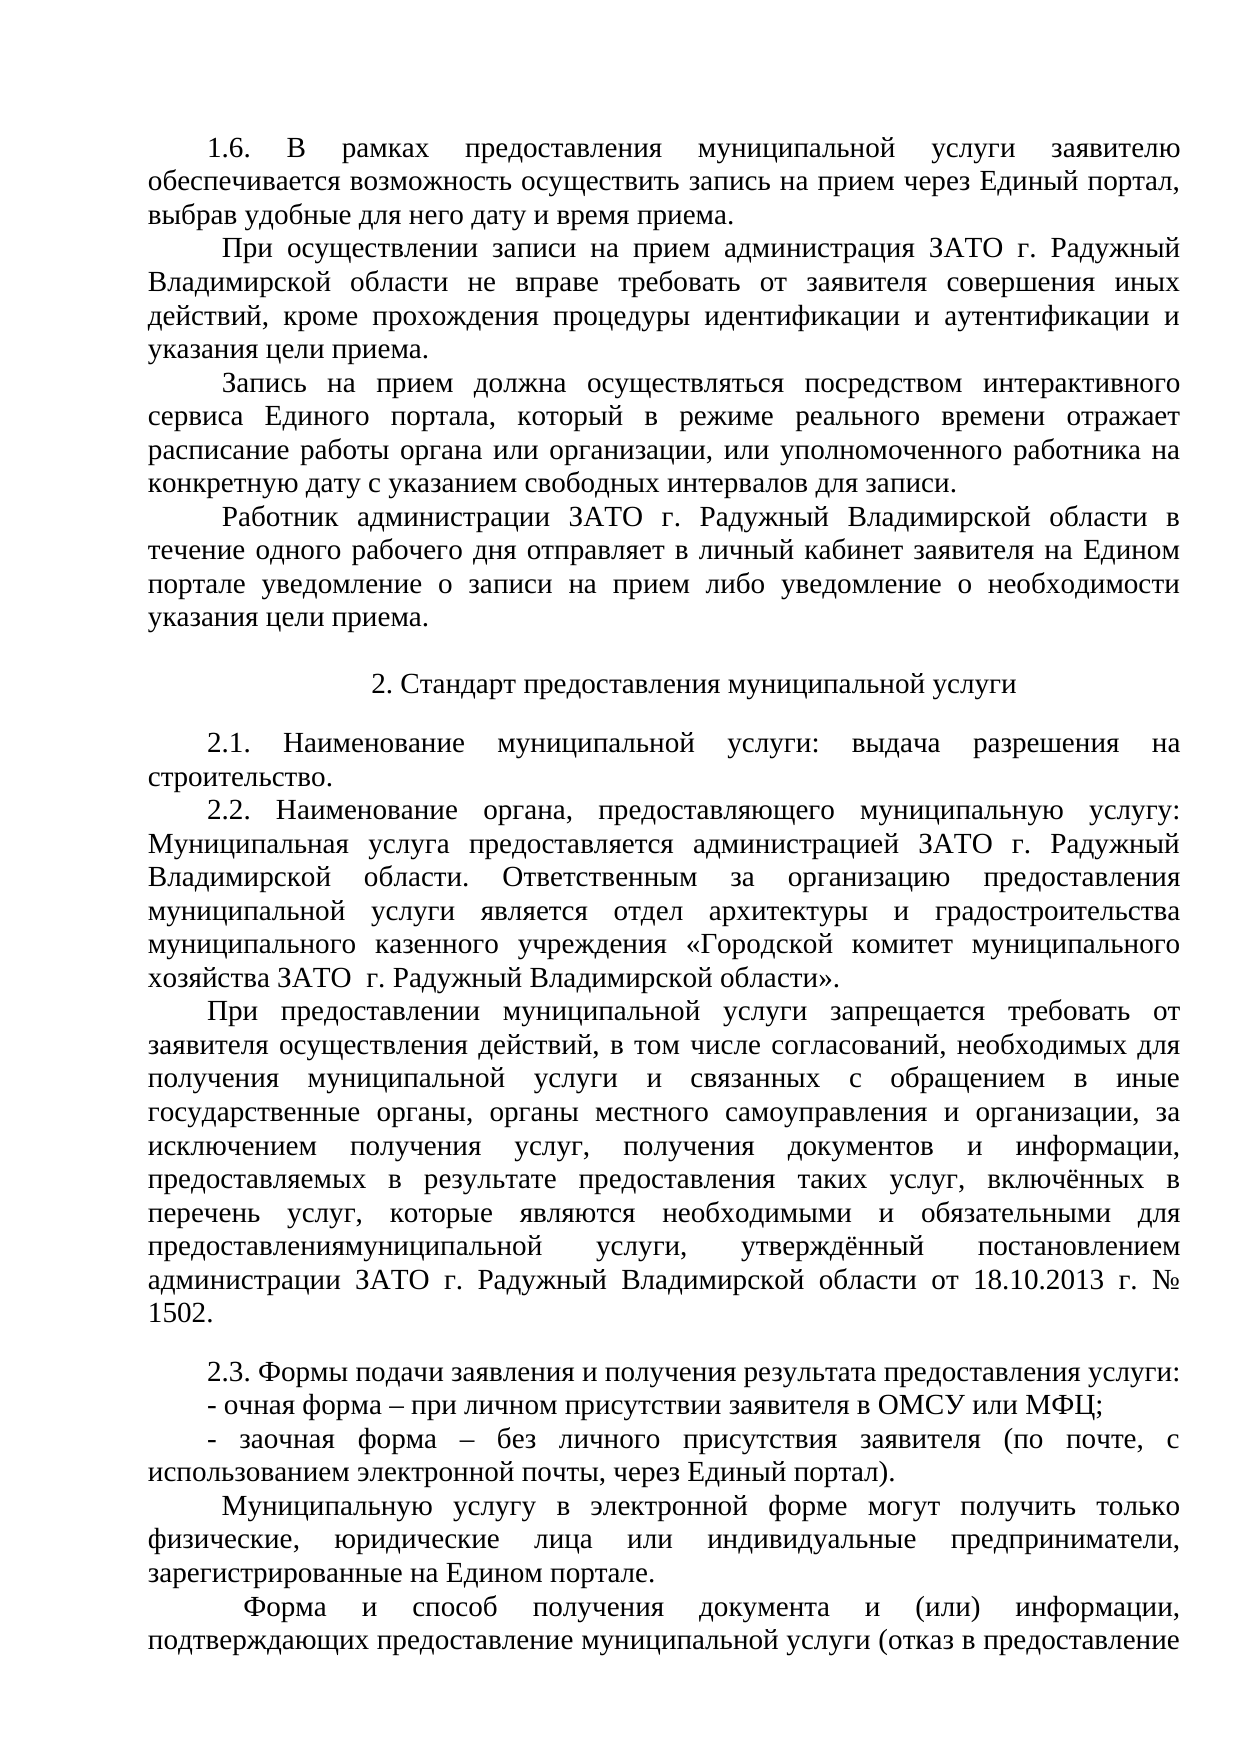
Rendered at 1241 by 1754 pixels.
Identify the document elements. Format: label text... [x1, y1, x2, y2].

text 2.2. Наименование органа, предоставляющего муниципальную услугу: Муниципальная услуга предоставляется администрацией ЗАТО г. Радужный Владимирской области. Ответственным за организацию предоставления муниципальной услуги является отдел архитектуры и градостроительства муниципального казенного учреждения «Городской комитет муниципального хозяйства ЗАТО г. Радужный Владимирской области». [148, 792, 1181, 993]
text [148, 1589, 1181, 1656]
text 2.3. Формы подачи заявления и получения результата предоставления услуги: [148, 1354, 1181, 1387]
text - очная форма – при личном присутствии заявителя в ОМСУ или МФЦ; [148, 1387, 1181, 1421]
text Запись на прием должна осуществляться посредством интерактивного сервиса Единого портала, который в режиме реального времени отражает расписание работы органа или организации, или уполномоченного работника на конкретную дату с указанием свободных интервалов для записи. [148, 365, 1181, 499]
text 1.6. В рамках предоставления муниципальной услуги заявителю обеспечивается возможность осуществить запись на прием через Единый портал, выбрав удобные для него дату и время приема. [148, 130, 1181, 231]
text 2.1. Наименование муниципальной услуги: выдача разрешения на строительство. [148, 725, 1181, 792]
text При осуществлении записи на прием администрация ЗАТО г. Радужный Владимирской области не вправе требовать от заявителя совершения иных действий, кроме прохождения процедуры идентификации и аутентификации и указания цели приема. [148, 231, 1181, 365]
text Работник администрации ЗАТО г. Радужный Владимирской области в течение одного рабочего дня отправляет в личный кабинет заявителя на Едином портале уведомление о записи на прием либо уведомление о необходимости указания цели приема. [148, 499, 1181, 633]
text 2. Стандарт предоставления муниципальной услуги [148, 667, 1181, 700]
text - заочная форма – без личного присутствия заявителя (по почте, с использованием электронной почты, через Единый портал). [148, 1421, 1181, 1488]
text Муниципальную услугу в электронной форме могут получить только физические, юридические лица или индивидуальные предприниматели, зарегистрированные на Едином портале. [148, 1488, 1181, 1589]
text При предоставлении муниципальной услуги запрещается требовать от заявителя осуществления действий, в том числе согласований, необходимых для получения муниципальной услуги и связанных с обращением в иные государственные органы, органы местного самоуправления и организации, за исключением получения услуг, получения документов и информации, предоставляемых в результате предоставления таких услуг, включённых в перечень услуг, которые являются необходимыми и обязательными для предоставлениямуниципальной услуги, утверждённый постановлением администрации ЗАТО г. Радужный Владимирской области от 18.10.2013 г. № 1502. [148, 993, 1181, 1329]
